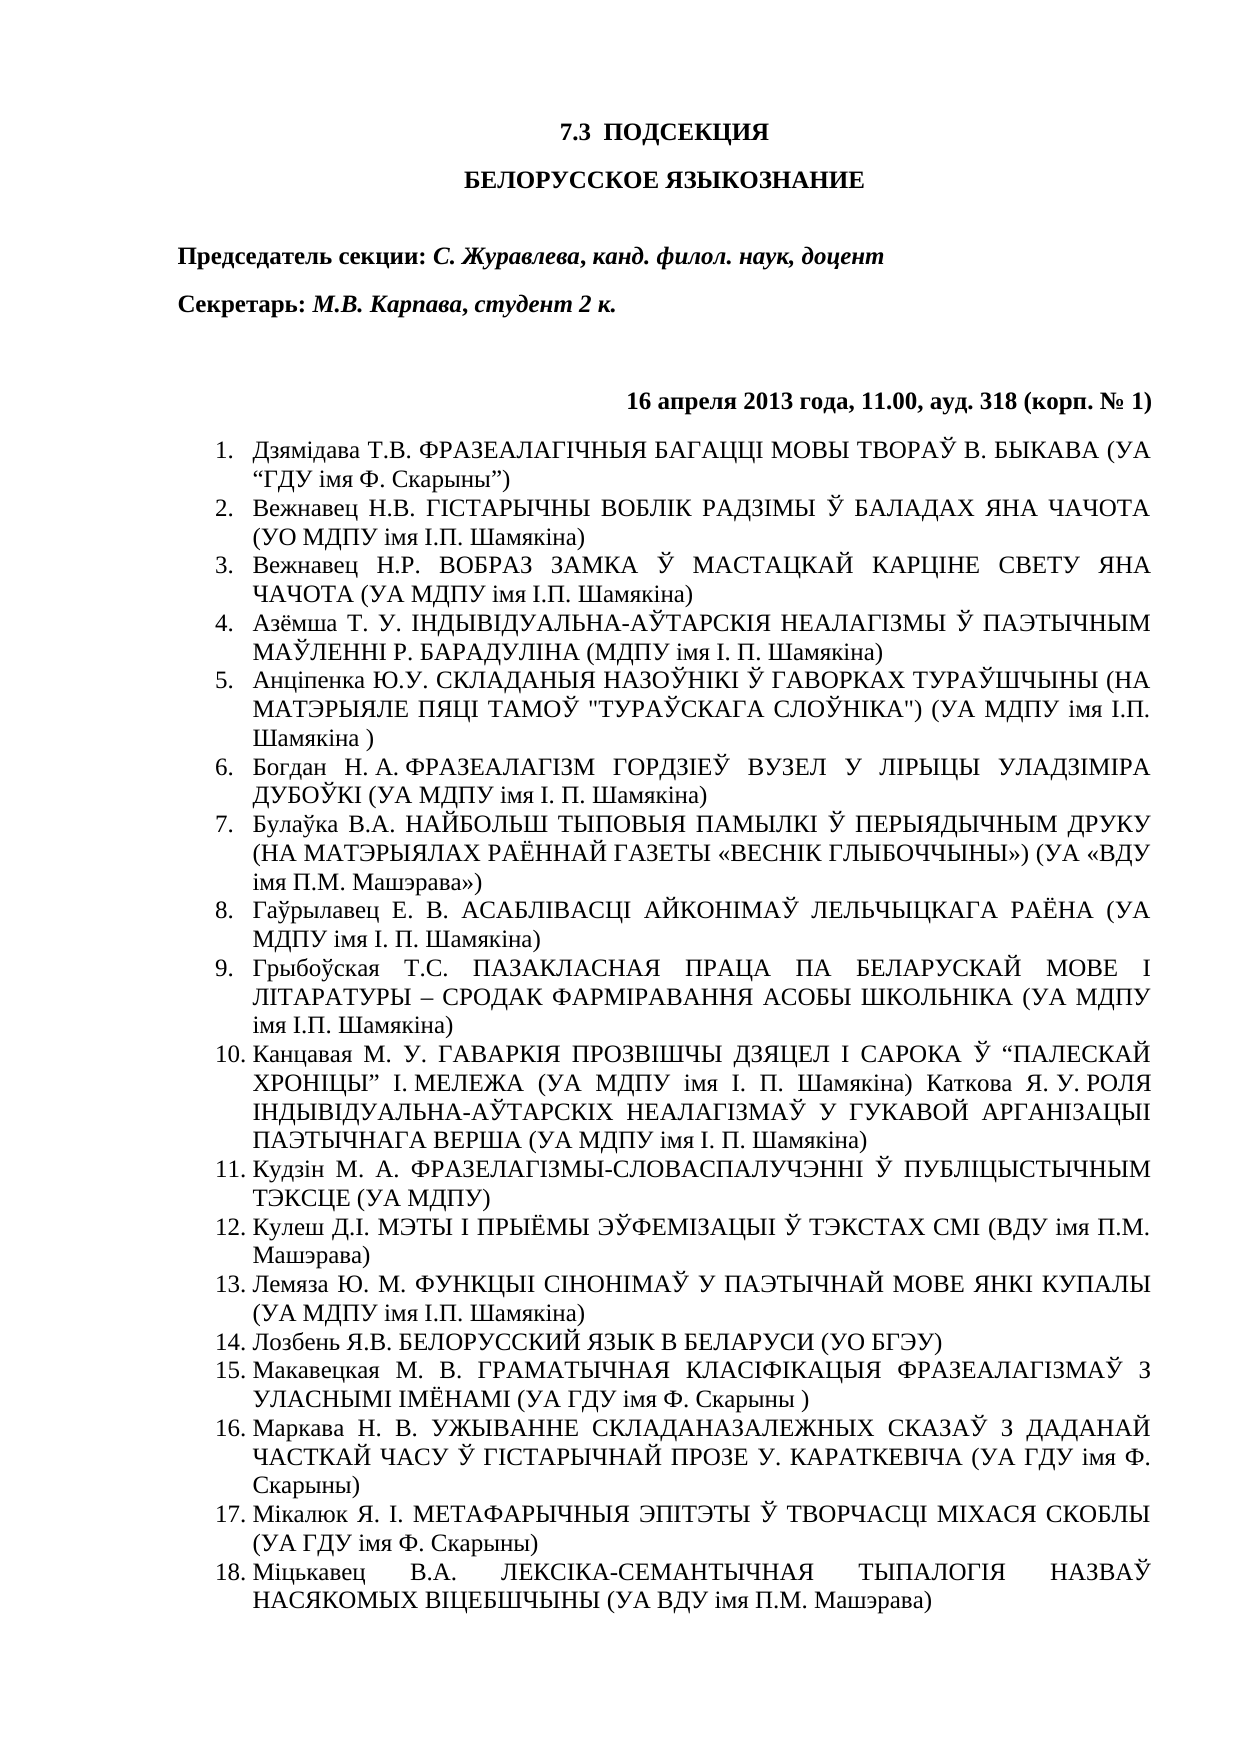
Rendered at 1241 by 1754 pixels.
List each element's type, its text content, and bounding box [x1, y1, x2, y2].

list Булаўка В.А. НАЙБОЛЬШ ТЫПОВЫЯ ПАМЫЛКІ Ў ПЕРЫЯДЫЧНЫМ ДРУКУ (НА МАТЭРЫЯЛАХ РАЁННАЙ ГАЗЕТЫ «ВЕСНІК ГЛЫБОЧЧЫНЫ») (УА «ВДУ імя П.М. Машэрава») [215, 809, 1152, 896]
text 16 апреля 2013 года, 11.00, ауд. 318 (корп. № 1) [177, 387, 1152, 415]
text 7.3 ПОДСЕКЦИЯ [177, 118, 1152, 146]
list Кудзін М. А. ФРАЗЕЛАГІЗМЫ-СЛОВАСПАЛУЧЭННІ Ў ПУБЛІЦЫСТЫЧНЫМ ТЭКСЦЕ (УА МДПУ) [215, 1154, 1152, 1212]
list Макавецкая М. В. ГРАМАТЫЧНАЯ КЛАСІФІКАЦЫЯ ФРАЗЕАЛАГІЗМАЎ З УЛАСНЫМІ ІМЁНАМІ (УА ГДУ імя Ф. Скарыны ) [215, 1356, 1152, 1413]
list Кулеш Д.І. МЭТЫ І ПРЫЁМЫ ЭЎФЕМІЗАЦЫІ Ў ТЭКСТАХ СМІ (ВДУ імя П.М. Машэрава) [215, 1212, 1152, 1269]
title Белорусское языкознание [177, 166, 1152, 194]
list Гаўрылавец Е. В. АСАБЛІВАСЦІ АЙКОНІМАЎ ЛЕЛЬЧЫЦКАГА РАЁНА (УА МДПУ імя І. П. Шамякіна) [215, 896, 1152, 953]
list Дзямідава Т.В. ФРАЗЕАЛАГІЧНЫЯ БАГАЦЦІ МОВЫ ТВОРАЎ В. БЫКАВА (УА “ГДУ імя Ф. Скарыны”) [215, 436, 1152, 493]
list Богдан Н. А. ФРАЗЕАЛАГІЗМ ГОРДЗІЕЎ ВУЗЕЛ У ЛІРЫЦЫ УЛАДЗІМІРА ДУБОЎКІ (УА МДПУ імя І. П. Шамякіна) [215, 752, 1152, 809]
list Лемяза Ю. М. ФУНКЦЫІ СІНОНІМАЎ У ПАЭТЫЧНАЙ МОВЕ ЯНКІ КУПАЛЫ (УА МДПУ імя І.П. Шамякіна) [215, 1269, 1152, 1327]
text Секретарь: М.В. Карпава, студент 2 к. [177, 291, 1152, 318]
text Председатель секции: С. Журавлева, канд. филол. наук, доцент [177, 242, 1152, 270]
list Вежнавец Н.В. ГІСТАРЫЧНЫ ВОБЛІК РАДЗІМЫ Ў БАЛАДАХ ЯНА ЧАЧОТА (УО МДПУ імя І.П. Шамякіна) [215, 493, 1152, 551]
list Грыбоўская Т.С. ПАЗАКЛАСНАЯ ПРАЦА ПА БЕЛАРУСКАЙ МОВЕ І ЛІТАРАТУРЫ – СРОДАК ФАРМІРАВАННЯ АСОБЫ ШКОЛЬНІКА (УА МДПУ імя І.П. Шамякіна) [215, 953, 1152, 1039]
list Мікалюк Я. І. МЕТАФАРЫЧНЫЯ ЭПІТЭТЫ Ў ТВОРЧАСЦІ МІХАСЯ СКОБЛЫ (УА ГДУ імя Ф. Скарыны) [215, 1499, 1152, 1557]
list Канцавая М. У. ГАВАРКІЯ ПРОЗВІШЧЫ ДЗЯЦЕЛ І САРОКА Ў “ПАЛЕСКАЙ ХРОНІЦЫ” І. МЕЛЕЖА (УА МДПУ імя І. П. Шамякіна) Каткова Я. У. РОЛЯ ІНДЫВІДУАЛЬНА-АЎТАРСКІХ НЕАЛАГІЗМАЎ У ГУКАВОЙ АРГАНІЗАЦЫІ ПАЭТЫЧНАГА ВЕРША (УА МДПУ імя І. П. Шамякіна) [215, 1039, 1152, 1154]
list Лозбень Я.В. БЕЛОРУССКИЙ ЯЗЫК В БЕЛАРУСИ (УО БГЭУ) [215, 1327, 1152, 1356]
list Маркава Н. В. УЖЫВАННЕ СКЛАДАНАЗАЛЕЖНЫХ СКАЗАЎ З ДАДАНАЙ ЧАСТКАЙ ЧАСУ Ў ГІСТАРЫЧНАЙ ПРОЗЕ У. КАРАТКЕВІЧА (УА ГДУ імя Ф. Скарыны) [215, 1413, 1152, 1499]
list Вежнавец Н.Р. ВОБРАЗ ЗАМКА Ў МАСТАЦКАЙ КАРЦІНЕ СВЕТУ ЯНА ЧАЧОТА (УА МДПУ імя І.П. Шамякіна) [215, 551, 1152, 608]
list Міцькавец В.А. ЛЕКСІКА-СЕМАНТЫЧНАЯ ТЫПАЛОГІЯ НАЗВАЎ НАСЯКОМЫХ ВІЦЕБШЧЫНЫ (УА ВДУ імя П.М. Машэрава) [215, 1557, 1152, 1614]
list Анціпенка Ю.У. СКЛАДАНЫЯ НАЗОЎНІКІ Ў ГАВОРКАХ ТУРАЎШЧЫНЫ (НА МАТЭРЫЯЛЕ ПЯЦІ ТАМОЎ "ТУРАЎСКАГА СЛОЎНІКА") (УА МДПУ імя І.П. Шамякіна ) [215, 666, 1152, 752]
list Азёмша Т. У. ІНДЫВІДУАЛЬНА-АЎТАРСКІЯ НЕАЛАГІЗМЫ Ў ПАЭТЫЧНЫМ МАЎЛЕННІ Р. БАРАДУЛІНА (МДПУ імя І. П. Шамякіна) [215, 608, 1152, 666]
